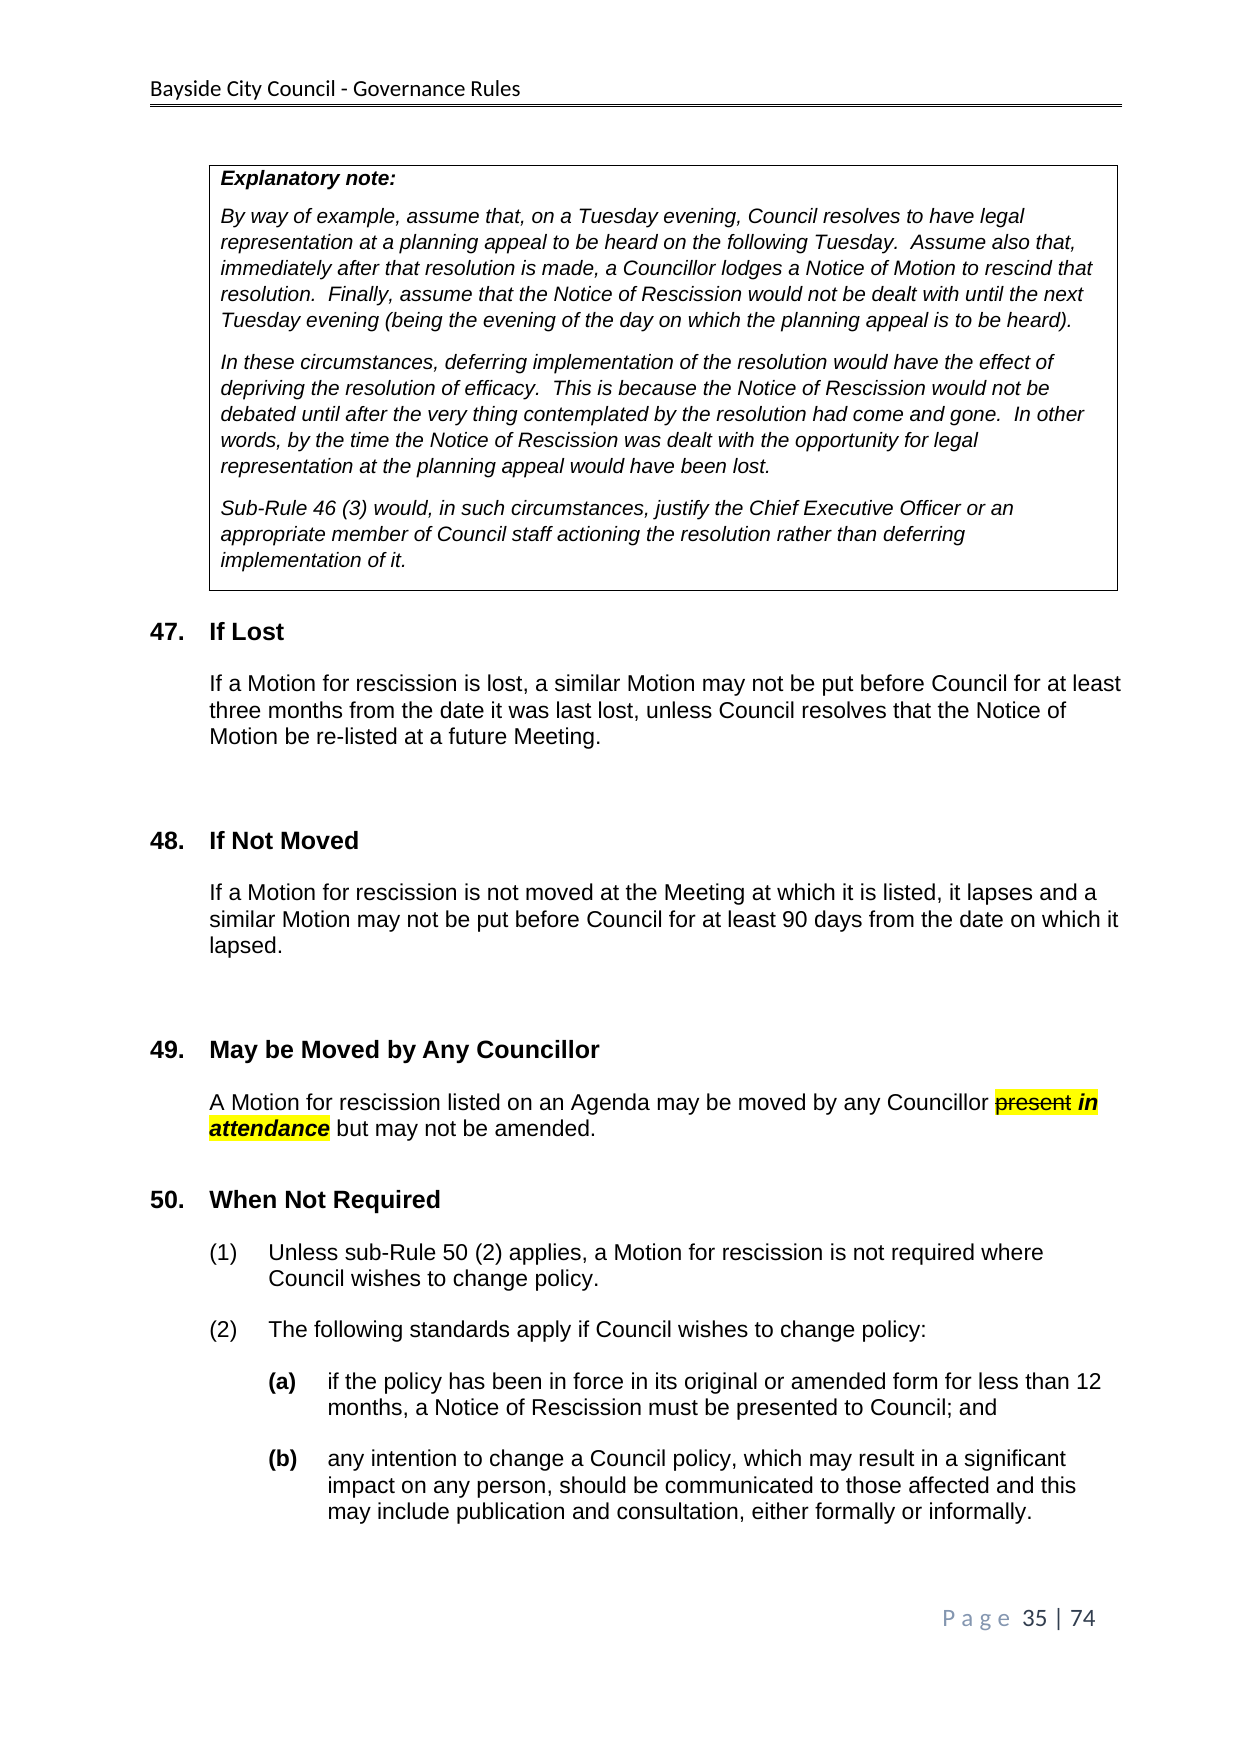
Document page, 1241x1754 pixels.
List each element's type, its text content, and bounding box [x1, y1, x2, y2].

subtitle Unless sub-Rule 50 (2) applies, a Motion for rescission is not required where Council wishes to change policy. [209, 1238, 1122, 1291]
subtitle any intention to change a Council policy, which may result in a significant impact on any person, should be communicated to those affected and this may include publication and consultation, either formally or informally. [268, 1445, 1122, 1524]
text If a Motion for rescission is lost, a similar Motion may not be put before Council for at least three months from the date it was last lost, unless Council resolves that the Notice of Motion be re-listed at a future Meeting. [209, 670, 1122, 749]
subtitle When Not Required [150, 1185, 1122, 1213]
text If a Motion for rescission is not moved at the Meeting at which it is listed, it lapses and a similar Motion may not be put before Council for at least 90 days from the date on which it lapsed. [209, 879, 1122, 958]
table_header Explanatory note: By way of example, assume that, on a Tuesday evening, Council resolves to have legal representation at a planning appeal to be heard on the following Tuesday. Assume also that, immediately after that resolution is made, a Councillor lodges a Notice of Motion to rescind that resolution. Finally, assume that the Notice of Rescission would not be dealt with until the next Tuesday evening (being the evening of the day on which the planning appeal is to be heard). In these circumstances, deferring implementation of the resolution would have the effect of depriving the resolution of efficacy. This is because the Notice of Rescission would not be debated until after the very thing contemplated by the resolution had come and gone. In other words, by the time the Notice of Rescission was dealt with the opportunity for legal representation at the planning appeal would have been lost. Sub-Rule 46 (3) would, in such circumstances, justify the Chief Executive Officer or an appropriate member of Council staff actioning the resolution rather than deferring implementation of it. [210, 166, 1117, 590]
subtitle If Lost [150, 616, 1122, 645]
text A Motion for rescission listed on an Agenda may be moved by any Councillor present in attendance but may not be amended. [209, 1088, 1122, 1141]
subtitle The following standards apply if Council wishes to change policy: [209, 1316, 1122, 1343]
subtitle If Not Moved [150, 826, 1122, 854]
subtitle May be Moved by Any Councillor [150, 1035, 1122, 1063]
subtitle if the policy has been in force in its original or amended form for less than 12 months, a Notice of Rescission must be presented to Council; and [268, 1368, 1122, 1420]
